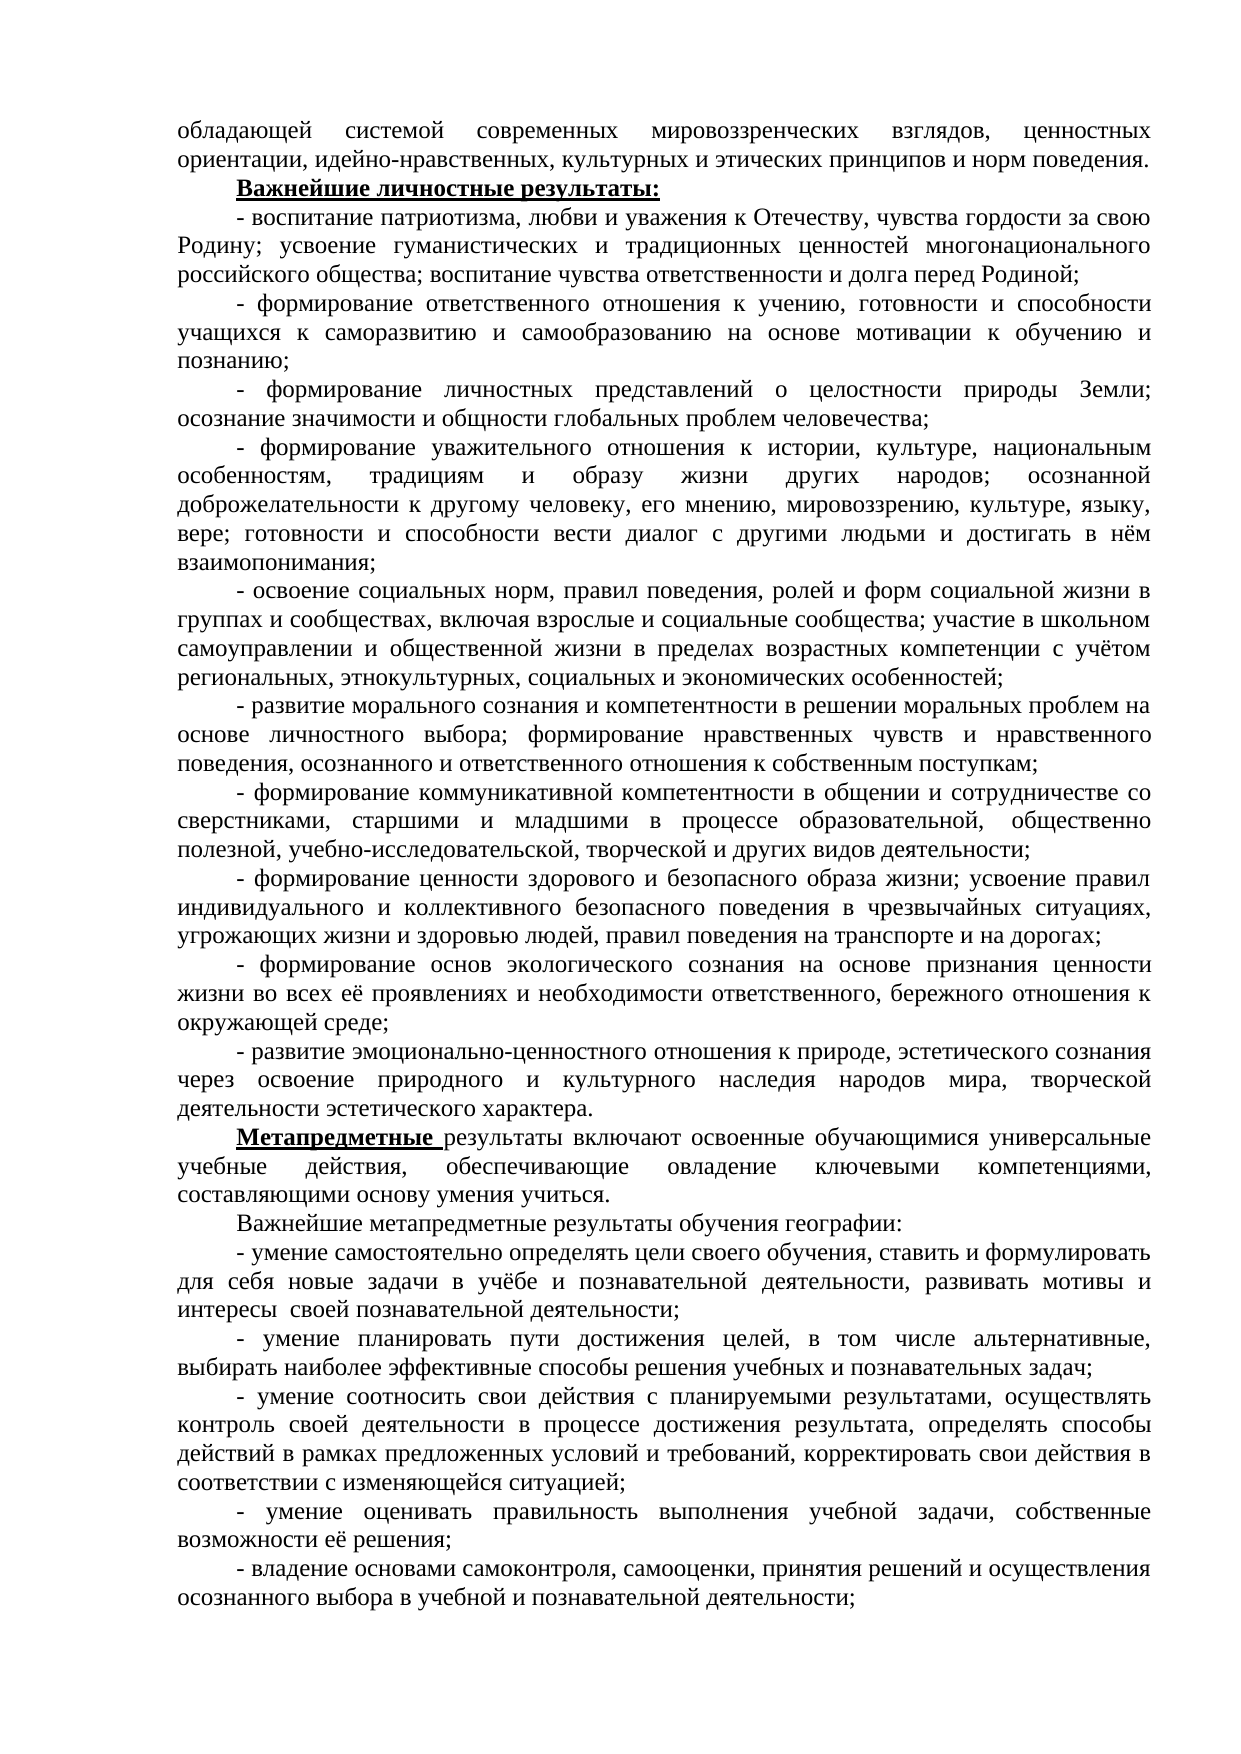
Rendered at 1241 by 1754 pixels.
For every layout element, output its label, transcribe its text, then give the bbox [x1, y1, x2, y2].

list освоение социальных норм, правил поведения, ролей и форм социальной жизни в группах и сообществах, включая взрослые и социальные сообщества; участие в школьном самоуправлении и общественной жизни в пределах возрастных компетенции с учётом региональных, этнокультурных, социальных и экономических особенностей; [177, 576, 1151, 691]
list развитие морального сознания и компетентности в решении моральных проблем на основе личностного выбора; формирование нравственных чувств и нравственного поведения, осознанного и ответственного отношения к собственным поступкам; [177, 691, 1152, 777]
list формирование уважительного отношения к истории, культуре, национальным особенностям, традициям и образу жизни других народов; осознанной доброжелательности к другому человеку, его мнению, мировоззрению, культуре, языку, вере; готовности и способности вести диалог с другими людьми и достигать в нём взаимопонимания; [177, 432, 1151, 576]
list развитие эмоционально-ценностного отношения к природе, эстетического сознания через освоение природного и культурного наследия народов мира, творческой деятельности эстетического характера. [177, 1036, 1152, 1122]
list формирование ценности здорового и безопасного образа жизни; усвоение правил индивидуального и коллективного безопасного поведения в чрезвычайных ситуациях, угрожающих жизни и здоровью людей, правил поведения на транспорте и на дорогах; [177, 863, 1151, 949]
list умение оценивать правильность выполнения учебной задачи, собственные возможности её решения; [177, 1496, 1151, 1553]
list формирование основ экологического сознания на основе признания ценности жизни во всех её проявлениях и необходимости ответственного, бережного отношения к окружающей среде; [177, 949, 1152, 1036]
list воспитание патриотизма, любви и уважения к Отечеству, чувства гордости за свою Родину; усвоение гуманистических и традиционных ценностей многонационального российского общества; воспитание чувства ответственности и долга перед Родиной; [177, 202, 1151, 288]
list владение основами самоконтроля, самооценки, принятия решений и осуществления осознанного выбора в учебной и познавательной деятельности; [177, 1553, 1151, 1611]
list формирование коммуникативной компетентности в общении и сотрудничестве со сверстниками, старшими и младшими в процессе образовательной, общественно полезной, учебно-исследовательской, творческой и других видов деятельности; [177, 777, 1152, 863]
text Важнейшие метапредметные результаты обучения географии: [236, 1208, 1196, 1237]
list умение соотносить свои действия с планируемыми результатами, осуществлять контроль своей деятельности в процессе достижения результата, определять способы действий в рамках предложенных условий и требований, корректировать свои действия в соответствии с изменяющейся ситуацией; [177, 1381, 1152, 1496]
list умение самостоятельно определять цели своего обучения, ставить и формулировать для себя новые задачи в учёбе и познавательной деятельности, развивать мотивы и интересы своей познавательной деятельности; [177, 1237, 1151, 1323]
text Метапредметные результаты включают освоенные обучающимися универсальные учебные действия, обеспечивающие овладение ключевыми компетенциями, составляющими основу умения учиться. [177, 1122, 1152, 1208]
subtitle Важнейшие личностные результаты: [236, 173, 1196, 202]
list умение планировать пути достижения целей, в том числе альтернативные, выбирать наиболее эффективные способы решения учебных и познавательных задач; [177, 1323, 1151, 1381]
list формирование личностных представлений о целостности природы Земли; осознание значимости и общности глобальных проблем человечества; [177, 374, 1151, 432]
list формирование ответственного отношения к учению, готовности и способности учащихся к саморазвитию и самообразованию на основе мотивации к обучению и познанию; [177, 288, 1152, 374]
text обладающей системой современных мировоззренческих взглядов, ценностных ориентации, идейно-нравственных, культурных и этических принципов и норм поведения. [177, 115, 1152, 173]
